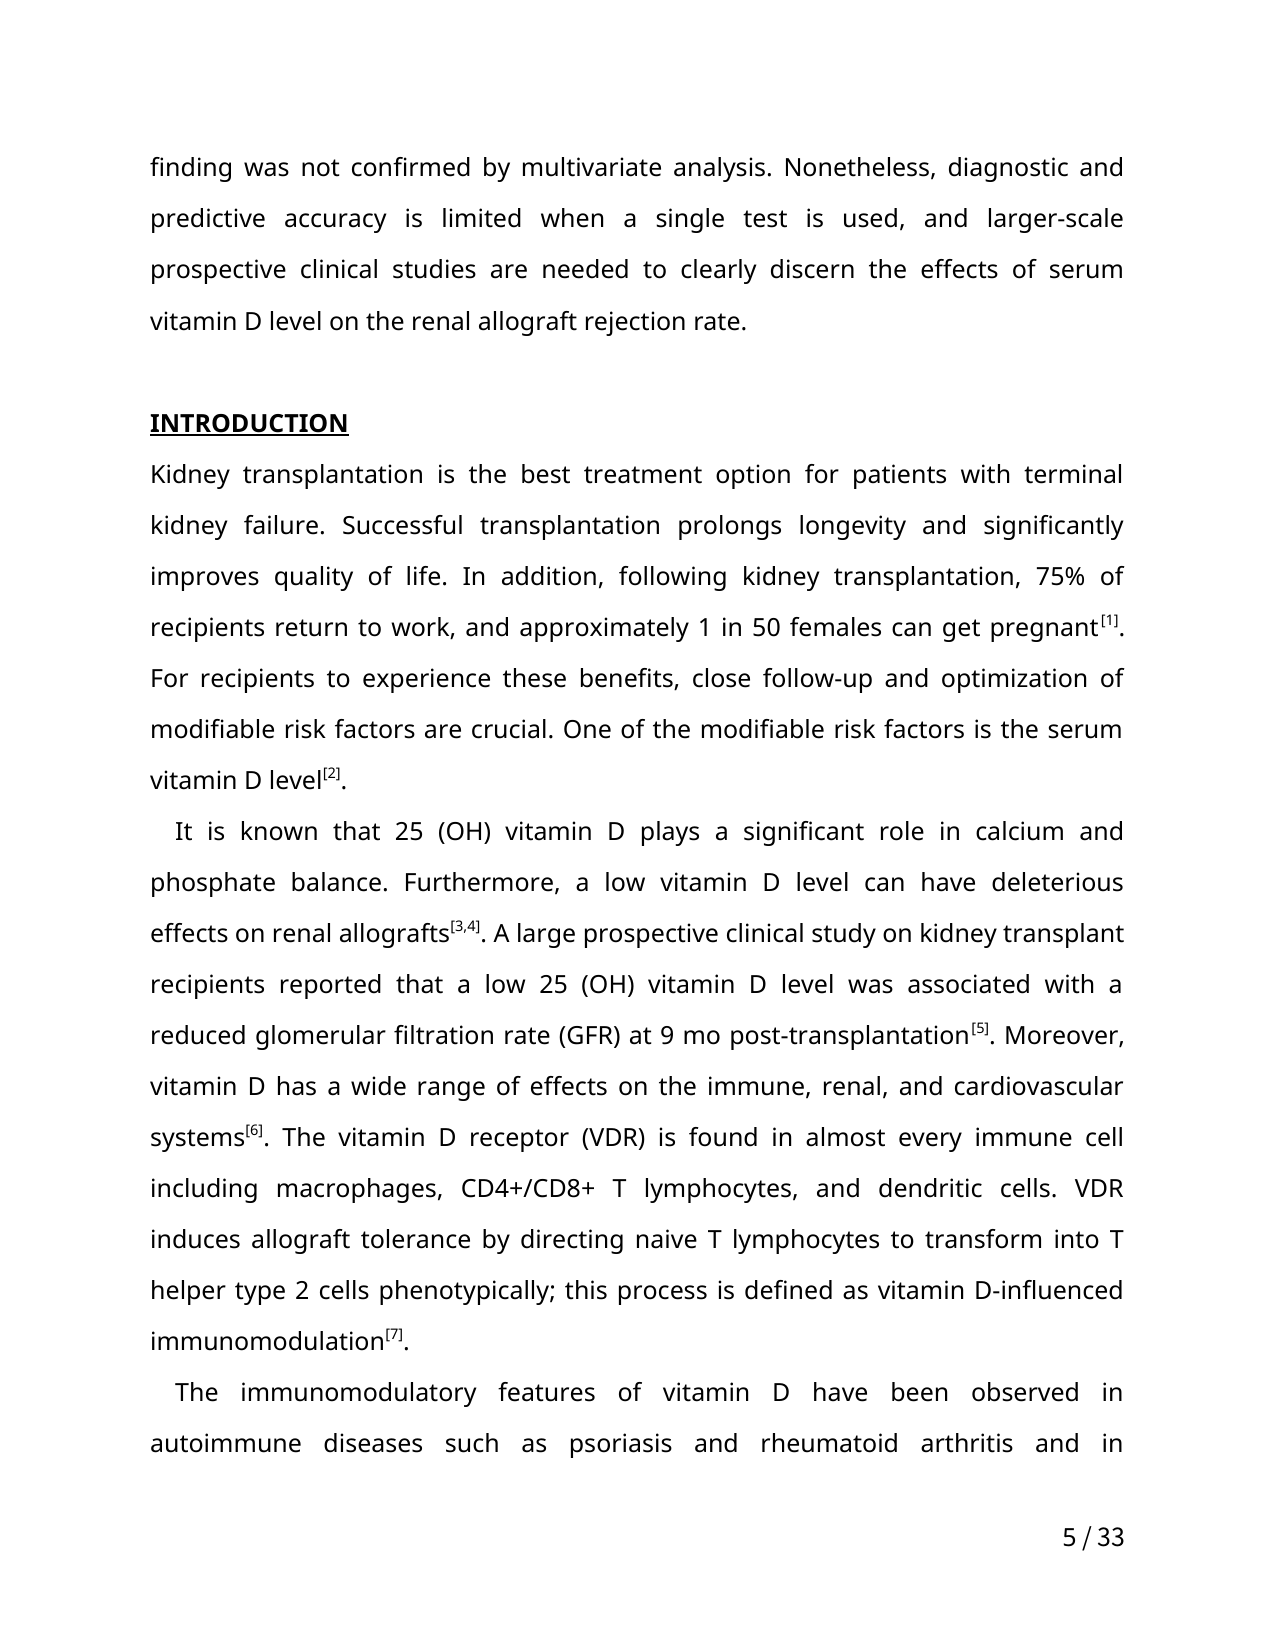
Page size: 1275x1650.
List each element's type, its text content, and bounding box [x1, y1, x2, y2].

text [150, 150, 1125, 337]
text It is known that 25 (OH) vitamin D plays a significant role in calcium and phosphate balance. Furthermore, a low vitamin D level can have deleterious effects on renal allografts[3,4]. A large prospective clinical study on kidney transplant recipients reported that a low 25 (OH) vitamin D level was associated with a reduced glomerular filtration rate (GFR) at 9 mo post-transplantation[5]. Moreover, vitamin D has a wide range of effects on the immune, renal, and cardiovascular systems[6]. The vitamin D receptor (VDR) is found in almost every immune cell including macrophages, CD4+/CD8+ T lymphocytes, and dendritic cells. VDR induces allograft tolerance by directing naive T lymphocytes to transform into T helper type 2 cells phenotypically; this process is defined as vitamin D-influenced immunomodulation[7]. [150, 813, 1125, 1358]
text INTRODUCTION [150, 405, 1125, 439]
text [150, 1375, 1125, 1460]
text Kidney transplantation is the best treatment option for patients with terminal kidney failure. Successful transplantation prolongs longevity and significantly improves quality of life. In addition, following kidney transplantation, 75% of recipients return to work, and approximately 1 in 50 females can get pregnant[1]. For recipients to experience these benefits, close follow-up and optimization of modifiable risk factors are crucial. One of the modifiable risk factors is the serum vitamin D level[2]. [150, 456, 1125, 797]
